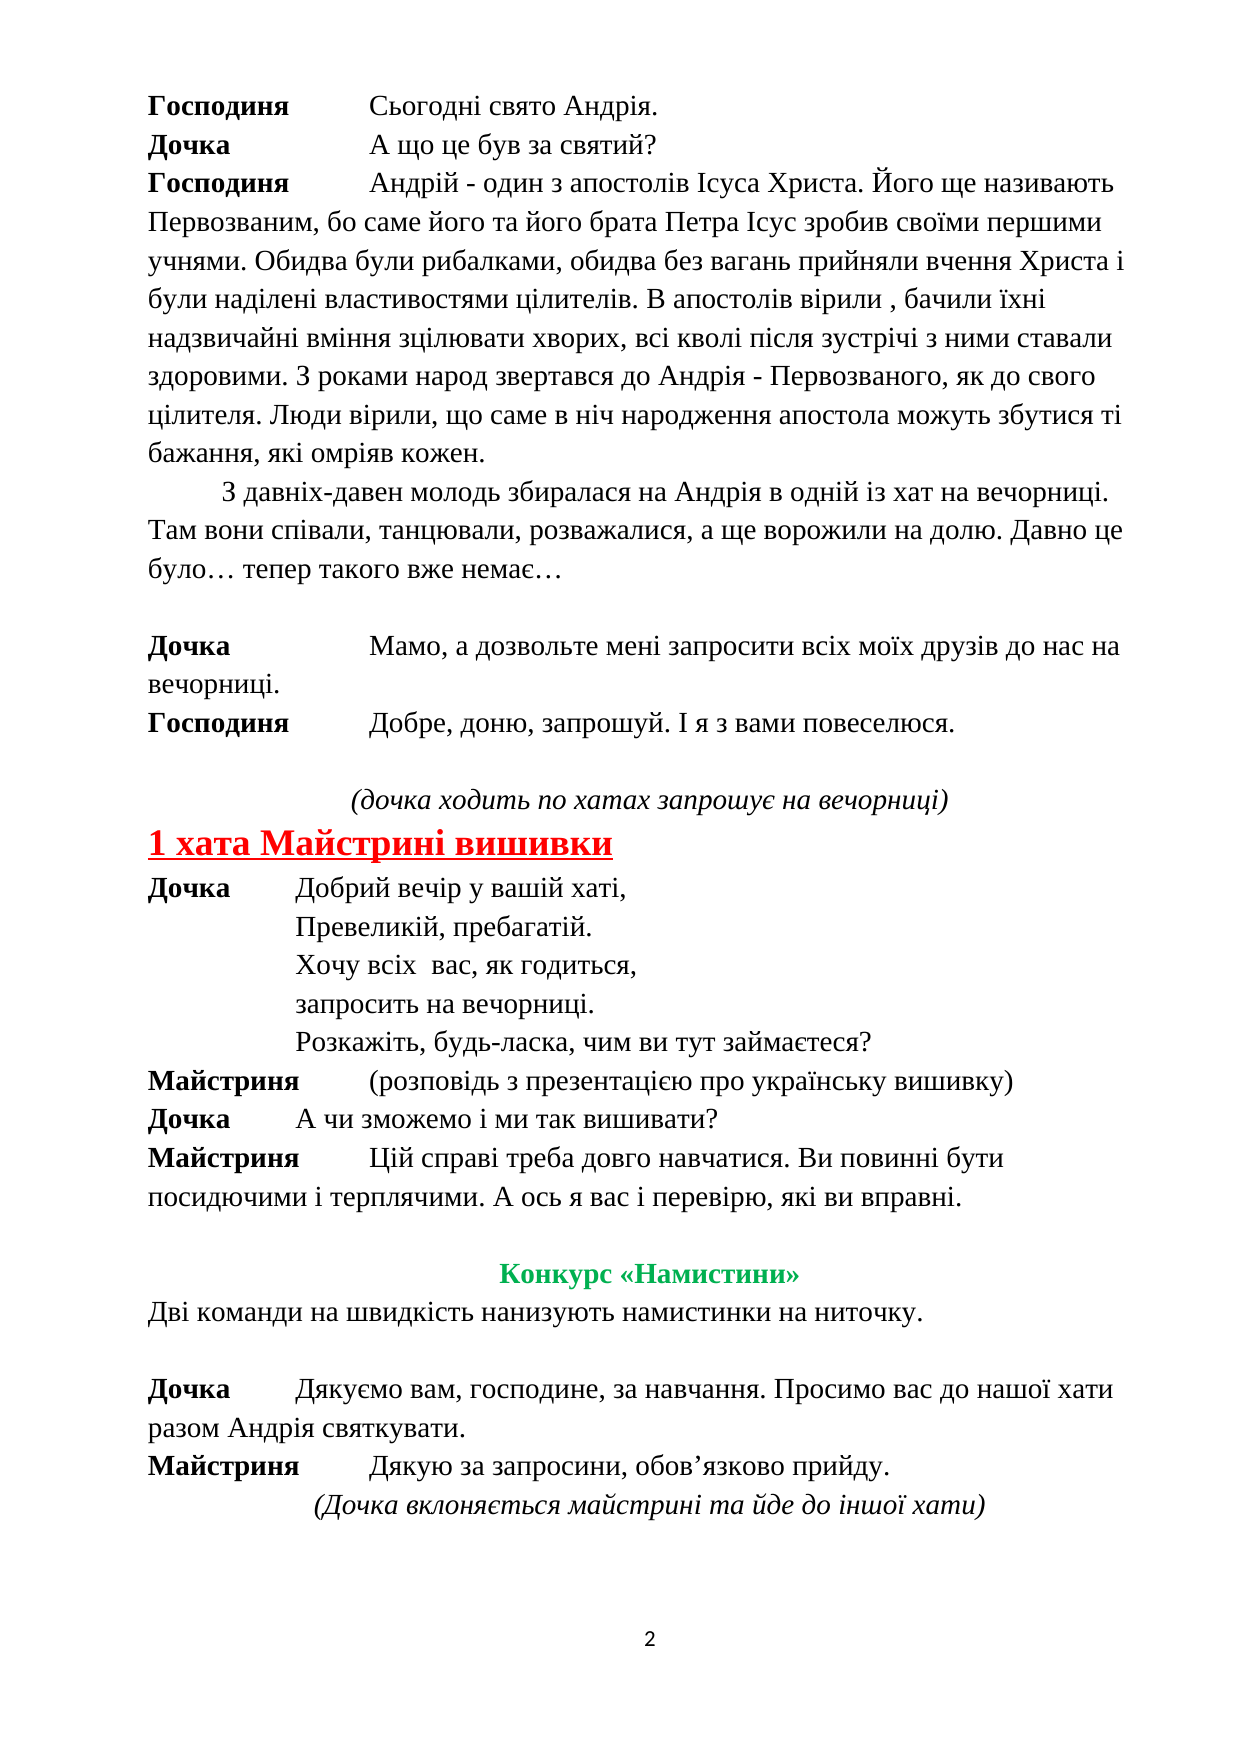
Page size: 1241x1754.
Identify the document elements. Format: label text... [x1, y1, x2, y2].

text Дочка Дякуємо вам, господине, за навчання. Просимо вас до нашої хати разом Андрія святкувати. [148, 1371, 1152, 1443]
text Дочка Добрий вечір у вашій хаті, [148, 870, 1152, 904]
text Конкурс «Намистини» [148, 1256, 1152, 1289]
text Дочка А чи зможемо і ми так вишивати? [148, 1102, 1152, 1135]
text Господиня Добре, доню, запрошуй. І я з вами повеселюся. [148, 705, 1152, 739]
text (Дочка вклоняється майстрині та йде до іншої хати) [148, 1487, 1152, 1521]
text Дві команди на швидкість нанизують намистинки на ниточку. [148, 1294, 1152, 1328]
text Господиня Сьогодні свято Андрія. [148, 88, 1152, 122]
text 1 хата Майстрині вишивки [148, 821, 1152, 864]
text Майстриня Цій справі треба довго навчатися. Ви повинні бути посидючими і терплячими. А ось я вас і перевірю, які ви вправні. [148, 1140, 1152, 1212]
text Превеликій, пребагатій. [221, 909, 1152, 942]
text запросить на вечорниці. [221, 986, 1152, 1019]
text Майстриня Дякую за запросини, обов’язково прийду. [148, 1448, 1152, 1482]
text З давніх-давен молодь збиралася на Андрія в одній із хат на вечорниці. Там вони співали, танцювали, розважалися, а ще ворожили на долю. Давно це було… тепер такого вже немає… [148, 474, 1152, 584]
text Господиня Андрій - один з апостолів Ісуса Христа. Його ще називають Первозваним, бо саме його та його брата Петра Ісус зробив своїми першими учнями. Обидва були рибалками, обидва без вагань прийняли вчення Христа і були наділені властивостями цілителів. В апостолів вірили , бачили їхні надзвичайні вміння зцілювати хворих, всі кволі після зустрічі з ними ставали здоровими. З роками народ звертався до Андрія - Первозваного, як до свого цілителя. Люди вірили, що саме в ніч народження апостола можуть збутися ті бажання, які омріяв кожен. [148, 166, 1152, 469]
text Дочка А що це був за святий? [148, 127, 1152, 161]
text Дочка Мамо, а дозвольте мені запросити всіх моїх друзів до нас на вечорниці. [148, 628, 1152, 700]
text Хочу всіх вас, як годиться, [221, 947, 1152, 981]
text Розкажіть, будь-ласка, чим ви тут займаєтеся? [221, 1024, 1152, 1058]
text Майстриня (розповідь з презентацією про українську вишивку) [148, 1063, 1152, 1097]
text (дочка ходить по хатах запрошує на вечорниці) [148, 782, 1152, 816]
